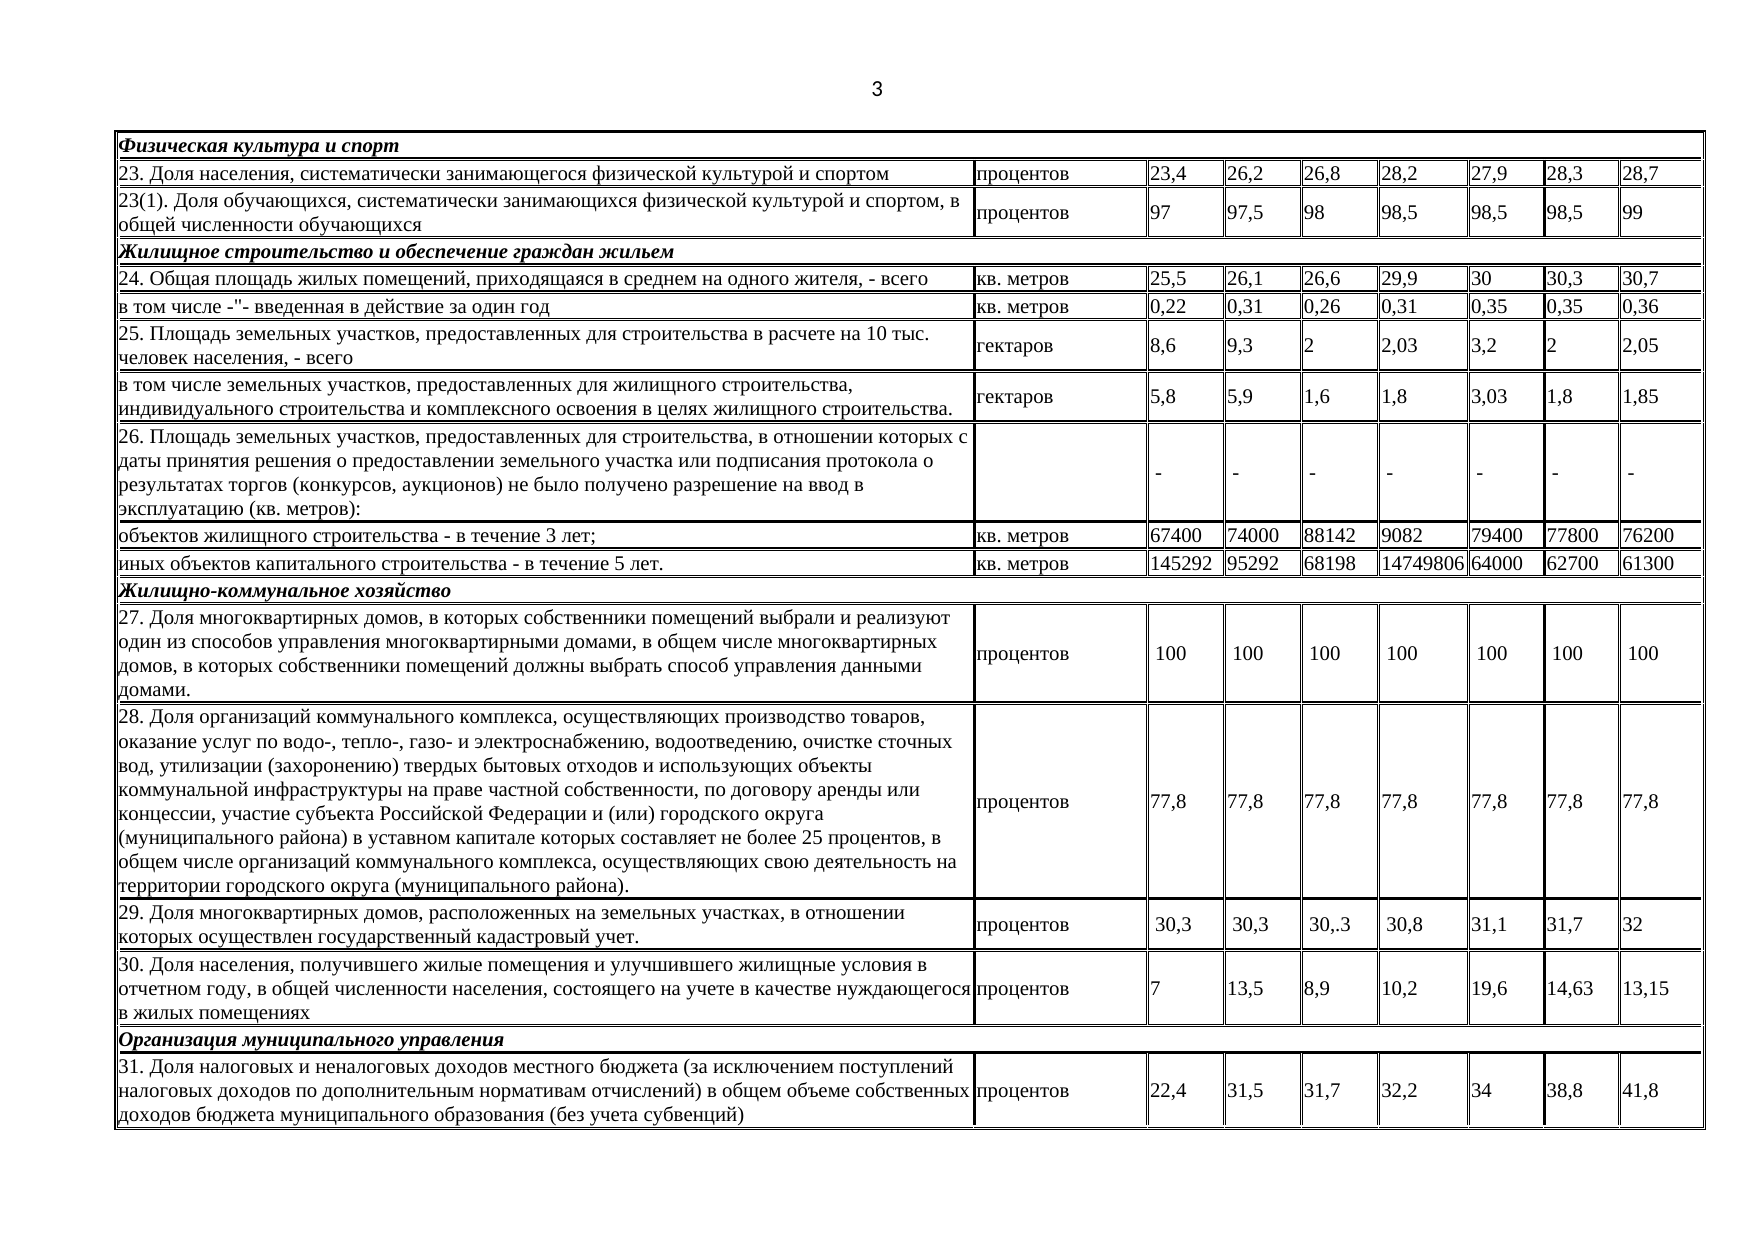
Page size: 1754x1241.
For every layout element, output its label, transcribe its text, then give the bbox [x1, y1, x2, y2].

table_cell 3,2 [1470, 321, 1543, 369]
table_cell 19,6 [1470, 952, 1543, 1024]
table_cell 5,8 [1149, 373, 1223, 420]
table_cell 27. Доля многоквартирных домов, в которых собственники помещений выбрали и реализуют один из способов управления многоквартирными домами, в общем числе многоквартирных домов, в которых собственники помещений должны выбрать способ управления данными домами. [116, 602, 974, 701]
table_cell [976, 424, 1146, 520]
table_cell 79400 [1470, 523, 1543, 547]
table_cell 2 [1546, 321, 1618, 369]
table_cell 0,22 [1149, 294, 1223, 318]
table_cell 32,2 [1379, 1054, 1468, 1126]
table_cell 77,8 [1226, 705, 1300, 897]
table_cell кв. метров [976, 267, 1146, 290]
table_cell 30 [1470, 267, 1543, 290]
table_cell гектаров [976, 321, 1146, 369]
table_cell 100 [1303, 605, 1377, 701]
table_cell 30,3 [1546, 267, 1618, 290]
table_cell 145292 [1149, 551, 1223, 574]
table_cell 25,5 [1149, 267, 1223, 290]
table_cell 100 [1546, 605, 1618, 701]
table_cell 30,7 [1621, 263, 1703, 290]
table_cell 41,8 [1620, 1051, 1703, 1126]
table_cell 30,.3 [1303, 900, 1377, 948]
table_cell - [1546, 424, 1618, 520]
table_cell 29. Доля многоквартирных домов, расположенных на земельных участках, в отношении которых осуществлен государственный кадастровый учет. [118, 897, 973, 948]
table_cell процентов [974, 1054, 1147, 1126]
table_cell процентов [976, 900, 1146, 948]
table_cell 98 [1303, 188, 1377, 236]
table_cell 23(1). Доля обучающихся, систематически занимающихся физической культурой и спортом, в общей численности обучающихся [118, 185, 973, 236]
table_cell 2,03 [1380, 321, 1467, 369]
table_cell 7 [1149, 952, 1223, 1024]
table_cell Физическая культура и спорт [118, 133, 1703, 157]
table_cell 14749806 [1380, 551, 1467, 574]
table_cell процентов [976, 605, 1146, 701]
table_cell 98,5 [1380, 188, 1467, 236]
table_cell - [1303, 424, 1377, 520]
table_cell 13,5 [1226, 952, 1300, 1024]
table_cell 99 [1621, 185, 1703, 236]
table_cell 8,6 [1149, 321, 1223, 369]
table_cell 5,9 [1226, 373, 1300, 420]
table_cell 97 [1149, 188, 1223, 236]
table_cell 100 [1149, 605, 1223, 701]
table_cell 9082 [1380, 523, 1467, 547]
table_cell 30. Доля населения, получившего жилые помещения и улучшившего жилищные условия в отчетном году, в общей численности населения, состоящего на учете в качестве нуждающегося в жилых помещениях [118, 948, 973, 1024]
table_cell 0,31 [1226, 294, 1300, 318]
table_cell 100 [1470, 605, 1543, 701]
table_cell 100 [1380, 605, 1467, 701]
table_cell 98,5 [1470, 188, 1543, 236]
table_cell 100 [1226, 605, 1300, 701]
table_cell - [1470, 424, 1543, 520]
table_cell - [1380, 424, 1467, 520]
table_cell 31. Доля налоговых и неналоговых доходов местного бюджета (за исключением поступлений налоговых доходов по дополнительным нормативам отчислений) в общем объеме собственных доходов бюджета муниципального образования (без учета субвенций) [118, 1051, 974, 1126]
table_cell 77,8 [1380, 705, 1467, 897]
table_cell 23. Доля населения, систематически занимающегося физической культурой и спортом [118, 157, 973, 184]
table_cell кв. метров [976, 523, 1146, 547]
table_cell 26,1 [1226, 267, 1300, 290]
table_cell 9,3 [1226, 321, 1300, 369]
table_cell 34 [1469, 1054, 1544, 1126]
table_cell 14,63 [1546, 952, 1618, 1024]
table_cell 77800 [1546, 523, 1618, 547]
table_cell кв. метров [976, 294, 1146, 318]
table_cell в том числе земельных участков, предоставленных для жилищного строительства, индивидуального строительства и комплексного освоения в целях жилищного строительства. [118, 369, 973, 420]
table_cell 31,1 [1470, 900, 1543, 948]
table_cell 98,5 [1546, 188, 1618, 236]
table_cell в том числе -"- введенная в действие за один год [118, 290, 973, 318]
table_cell 1,85 [1621, 369, 1703, 420]
table_cell Жилищное строительство и обеспечение граждан жильем [116, 236, 1704, 263]
table_cell 26. Площадь земельных участков, предоставленных для строительства, в отношении которых с даты принятия решения о предоставлении земельного участка или подписания протокола о результатах торгов (конкурсов, аукционов) не было получено разрешение на ввод в эксплуатацию (кв. метров): [118, 420, 973, 520]
table_cell 77,8 [1546, 705, 1618, 897]
table_cell процентов [976, 188, 1146, 236]
table_cell 77,8 [1621, 701, 1703, 897]
table_cell 8,9 [1303, 952, 1377, 1024]
table_cell Организация муниципального управления [116, 1024, 1704, 1051]
table_cell 26,6 [1303, 267, 1377, 290]
table_cell 2 [1303, 321, 1377, 369]
table_cell процентов [976, 705, 1146, 897]
table_cell кв. метров [976, 551, 1146, 574]
table_cell - [1621, 420, 1703, 520]
table_cell процентов [976, 161, 1146, 184]
table_cell 77,8 [1149, 705, 1223, 897]
table_cell 100 [1620, 602, 1704, 701]
table_cell 64000 [1470, 551, 1543, 574]
table_cell 28. Доля организаций коммунального комплекса, осуществляющих производство товаров, оказание услуг по водо-, тепло-, газо- и электроснабжению, водоотведению, очистке сточных вод, утилизации (захоронению) твердых бытовых отходов и использующих объекты коммунальной инфраструктуры на праве частной собственности, по договору аренды или концессии, участие субъекта Российской Федерации и (или) городского округа (муниципального района) в уставном капитале которых составляет не более 25 процентов, в общем числе организаций коммунального комплекса, осуществляющих свою деятельность на территории городского округа (муниципального района). [118, 701, 973, 897]
table_cell 31,7 [1546, 900, 1618, 948]
table_cell 1,8 [1546, 373, 1618, 420]
table_cell 0,36 [1621, 290, 1703, 318]
table_cell 30,3 [1149, 900, 1223, 948]
table_cell 2,05 [1620, 318, 1704, 369]
table_cell объектов жилищного строительства - в течение 3 лет; [118, 520, 973, 547]
table_cell 30,3 [1226, 900, 1300, 948]
table_cell 3,03 [1470, 373, 1543, 420]
table_cell 67400 [1149, 523, 1223, 547]
table_cell 27,9 [1470, 161, 1543, 184]
table_cell 25. Площадь земельных участков, предоставленных для строительства в расчете на 10 тыс. человек населения, - всего [116, 318, 974, 369]
table_cell 88142 [1303, 523, 1377, 547]
table_cell 77,8 [1303, 705, 1377, 897]
table_cell 24. Общая площадь жилых помещений, приходящаяся в среднем на одного жителя, - всего [118, 263, 973, 290]
table_cell 28,7 [1621, 157, 1703, 184]
table_cell 77,8 [1470, 705, 1543, 897]
table_cell 0,26 [1303, 294, 1377, 318]
table_cell 32 [1621, 897, 1703, 948]
table_cell 22,4 [1148, 1054, 1224, 1126]
table_cell 29,9 [1380, 267, 1467, 290]
table_cell - [1226, 424, 1300, 520]
table_cell 30,8 [1380, 900, 1467, 948]
table_cell 61300 [1621, 547, 1703, 574]
table_cell Жилищно-коммунальное хозяйство [118, 575, 1703, 602]
table_cell 31,7 [1301, 1054, 1379, 1126]
table_cell 31,5 [1225, 1054, 1301, 1126]
table_cell гектаров [976, 373, 1146, 420]
table_cell 74000 [1226, 523, 1300, 547]
table_cell 38,8 [1544, 1054, 1620, 1126]
table_cell 95292 [1226, 551, 1300, 574]
table_cell 28,3 [1546, 161, 1618, 184]
table_cell 97,5 [1226, 188, 1300, 236]
table_cell 0,31 [1380, 294, 1467, 318]
table_cell 1,6 [1303, 373, 1377, 420]
table_cell 0,35 [1470, 294, 1543, 318]
table_cell 76200 [1621, 520, 1703, 547]
table_cell - [1149, 424, 1223, 520]
table_cell процентов [976, 952, 1146, 1024]
table_cell 68198 [1303, 551, 1377, 574]
table_cell 26,8 [1303, 161, 1377, 184]
table_cell 23,4 [1149, 161, 1223, 184]
table_cell 1,8 [1380, 373, 1467, 420]
table_cell 0,35 [1546, 294, 1618, 318]
table_cell 13,15 [1621, 948, 1703, 1024]
table_cell 28,2 [1380, 161, 1467, 184]
table_cell 10,2 [1380, 952, 1467, 1024]
table_cell 62700 [1546, 551, 1618, 574]
table_cell иных объектов капитального строительства - в течение 5 лет. [118, 547, 973, 574]
table_cell 26,2 [1226, 161, 1300, 184]
